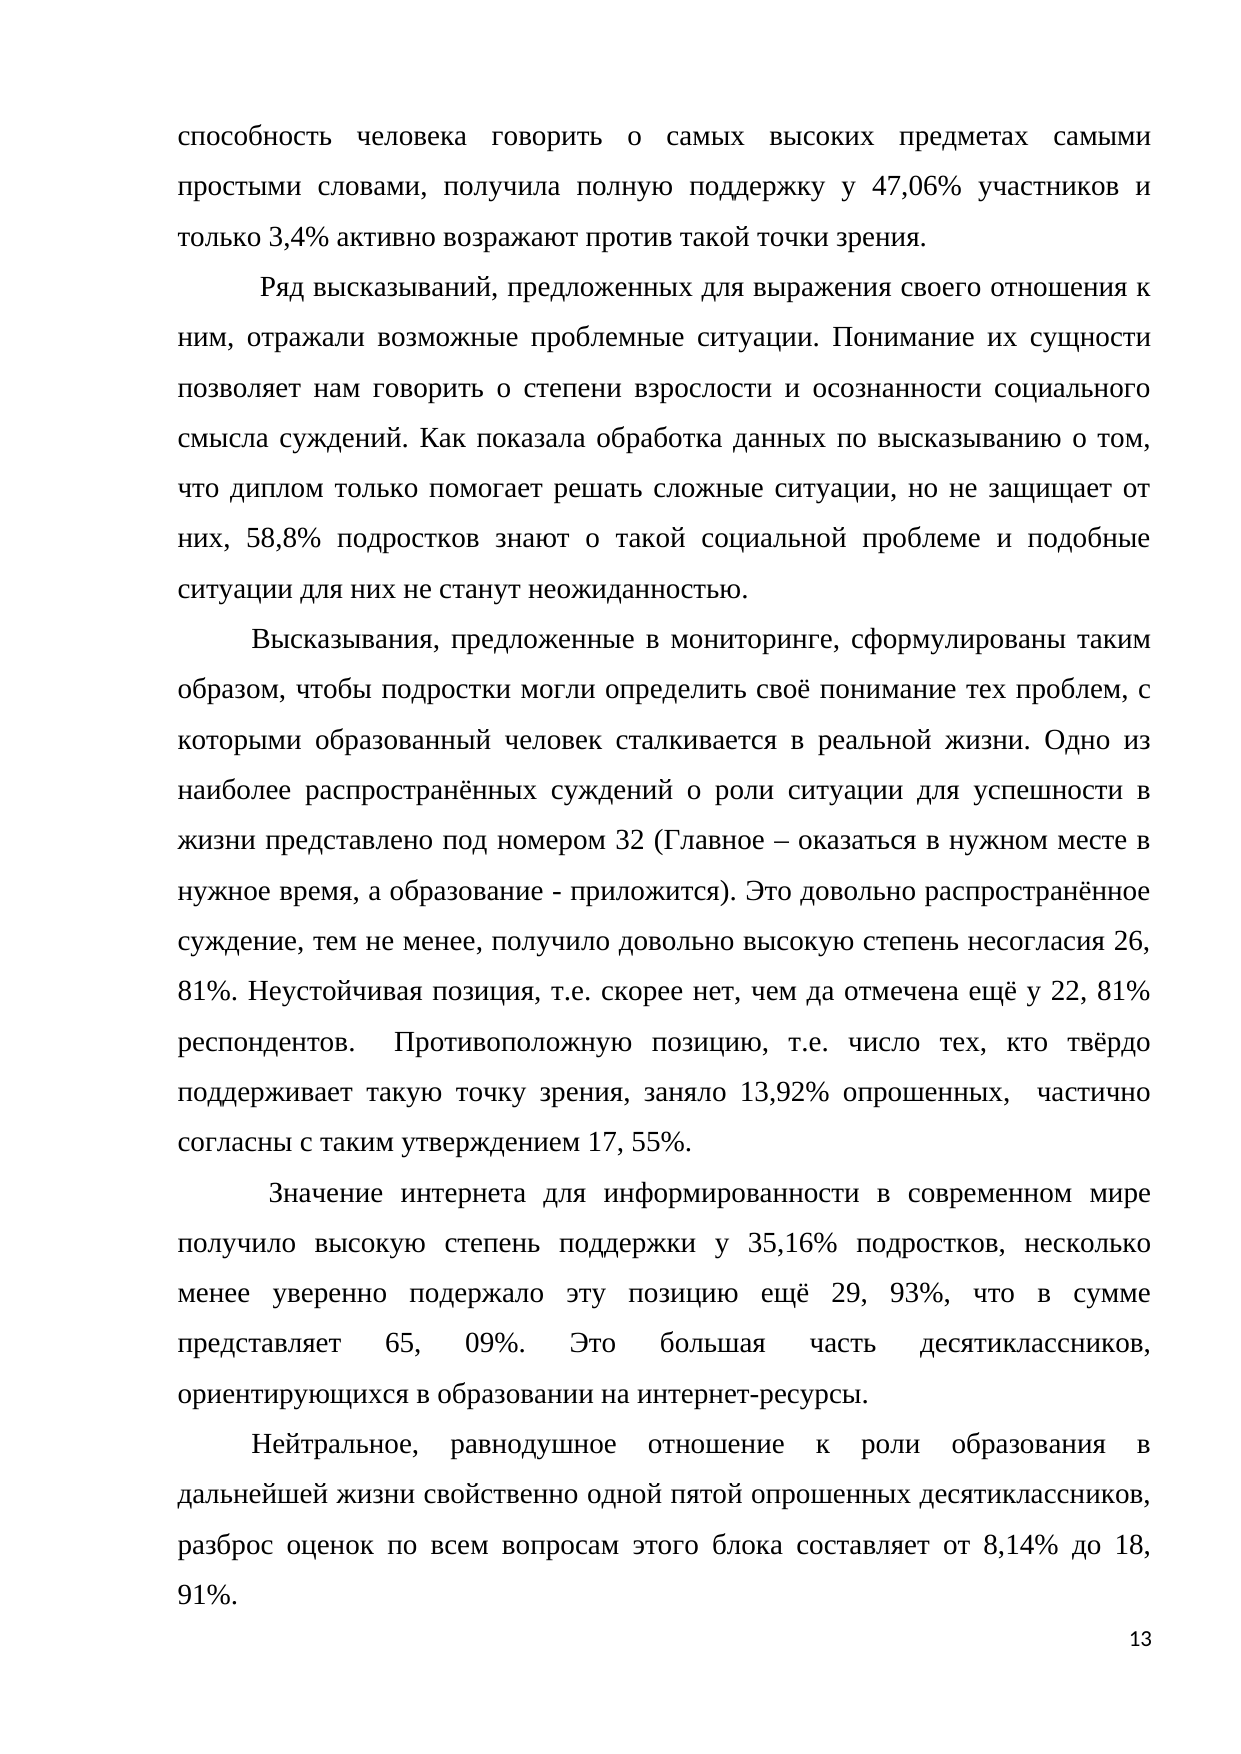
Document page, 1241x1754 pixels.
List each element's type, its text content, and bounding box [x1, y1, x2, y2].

text Ряд высказываний, предложенных для выражения своего отношения к ним, отражали возможные проблемные ситуации. Понимание их сущности позволяет нам говорить о степени взрослости и осознанности социального смысла суждений. Как показала обработка данных по высказыванию о том, что диплом только помогает решать сложные ситуации, но не защищает от них, 58,8% подростков знают о такой социальной проблеме и подобные ситуации для них не станут неожиданностью. [177, 269, 1152, 604]
text Высказывания, предложенные в мониторинге, сформулированы таким образом, чтобы подростки могли определить своё понимание тех проблем, с которыми образованный человек сталкивается в реальной жизни. Одно из наиболее распространённых суждений о роли ситуации для успешности в жизни представлено под номером 32 (Главное – оказаться в нужном месте в нужное время, а образование - приложится). Это довольно распространённое суждение, тем не менее, получило довольно высокую степень несогласия 26, 81%. Неустойчивая позиция, т.е. скорее нет, чем да отмечена ещё у 22, 81% респондентов. Противоположную позицию, т.е. число тех, кто твёрдо поддерживает такую точку зрения, заняло 13,92% опрошенных, частично согласны с таким утверждением 17, 55%. [177, 621, 1152, 1158]
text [177, 118, 1152, 252]
text Значение интернета для информированности в современном мире получило высокую степень поддержки у 35,16% подростков, несколько менее уверенно подержало эту позицию ещё 29, 93%, что в сумме представляет 65, 09%. Это большая часть десятиклассников, ориентирующихся в образовании на интернет-ресурсы. [177, 1175, 1152, 1409]
text Нейтральное, равнодушное отношение к роли образования в дальнейшей жизни свойственно одной пятой опрошенных десятиклассников, разброс оценок по всем вопросам этого блока составляет от 8,14% до 18, 91%. [177, 1426, 1152, 1611]
